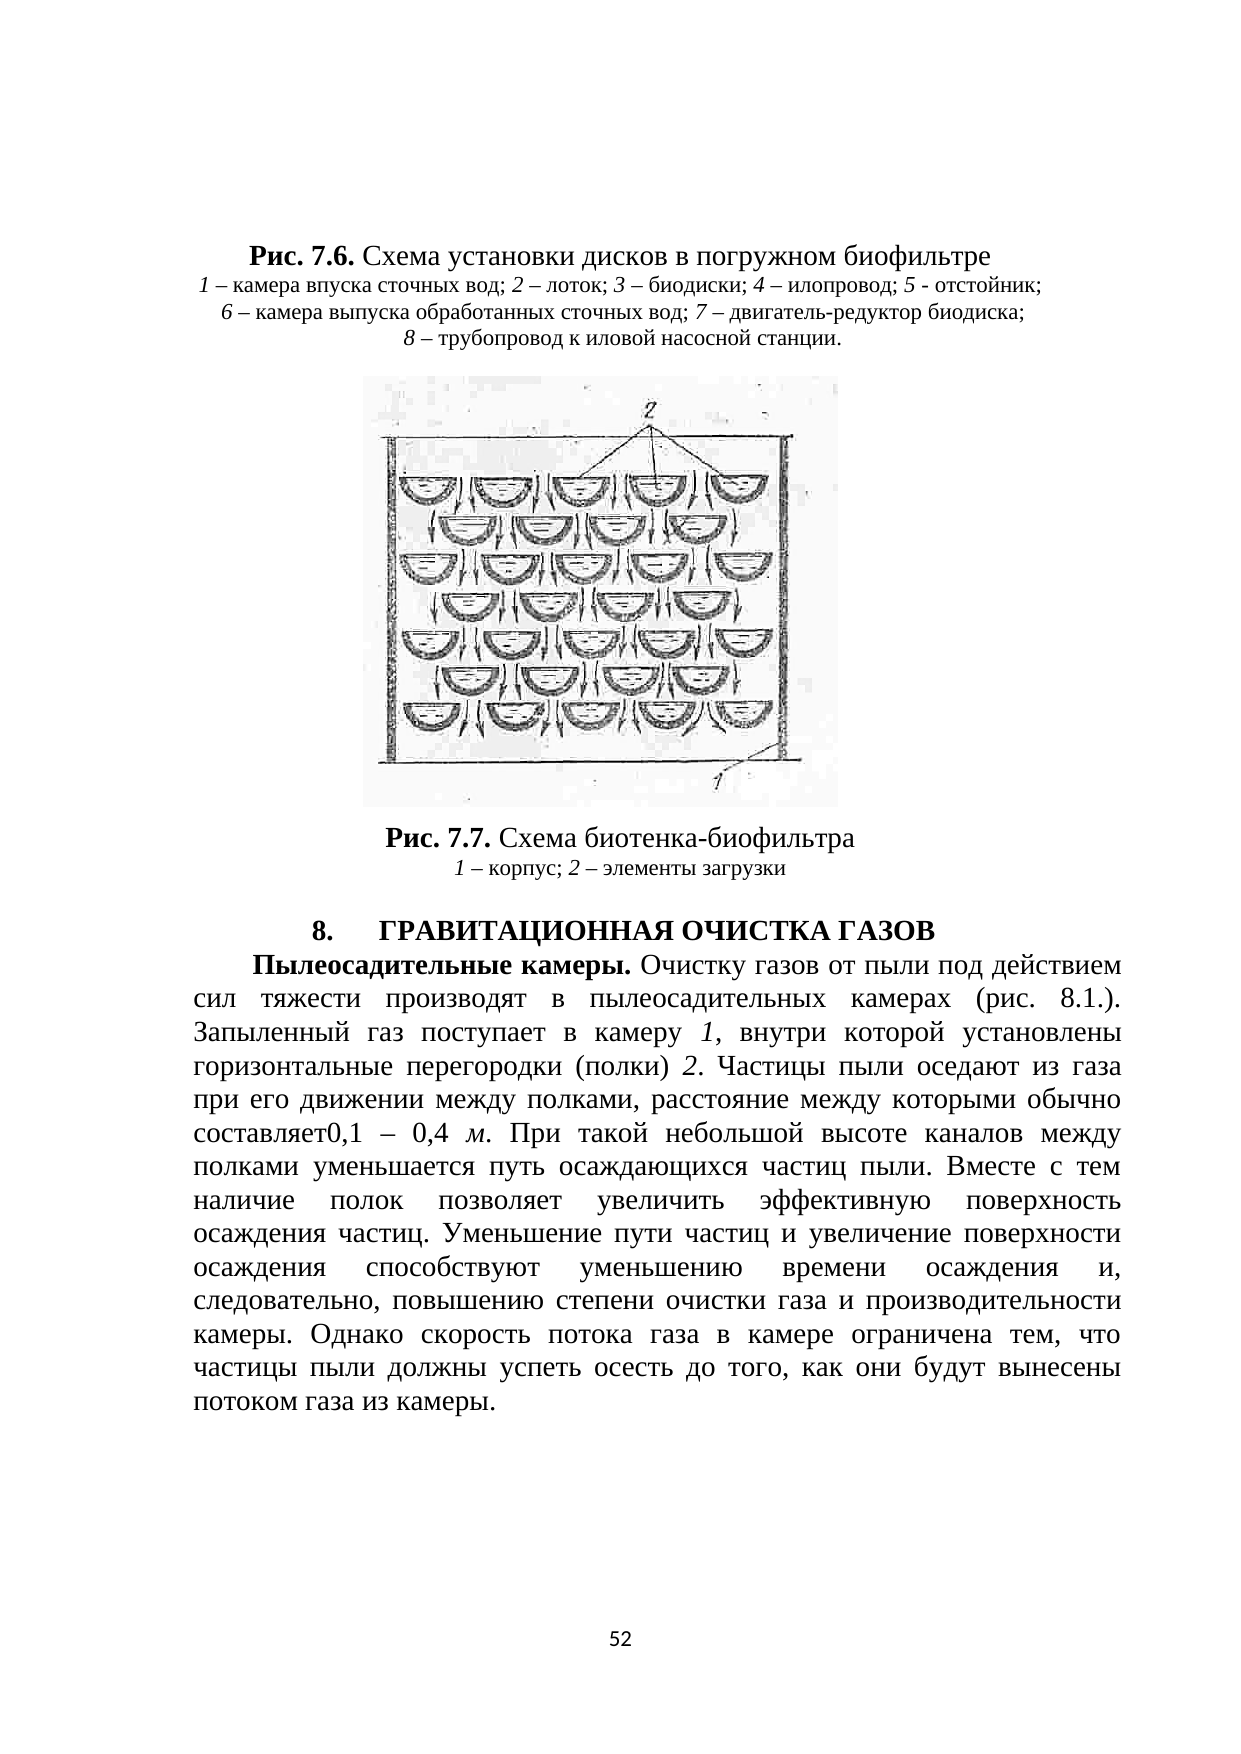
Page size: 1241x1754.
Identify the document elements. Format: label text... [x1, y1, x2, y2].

text 6 – камера выпуска обработанных сточных вод; 7 – двигатель-редуктор биодиска; [118, 298, 1122, 324]
picture [363, 376, 838, 807]
text Рис. 7.7. Схема биотенка-биофильтра [118, 820, 1122, 854]
text Пылеосадительные камеры. Очистку газов от пыли под действием сил тяжести производят в пылеосадительных камерах (рис. 8.1.). Запыленный газ поступает в камеру 1, внутри которой установлены горизонтальные перегородки (полки) 2. Частицы пыли оседают из газа при его движении между полками, расстояние между которыми обычно составляет0,1 – 0,4 м. При такой небольшой высоте каналов между полками уменьшается путь осаждающихся частиц пыли. Вместе с тем наличие полок позволяет увеличить эффективную поверхность осаждения частиц. Уменьшение пути частиц и увеличение поверхности осаждения способствуют уменьшению времени осаждения и, следовательно, повышению степени очистки газа и производительности камеры. Однако скорость потока газа в камере ограничена тем, что частицы пыли должны успеть осесть до того, как они будут вынесены потоком газа из камеры. [193, 947, 1122, 1417]
text Рис. 7.6. Схема установки дисков в погружном биофильтре [118, 238, 1122, 271]
text 1 – камера впуска сточных вод; 2 – лоток; 3 – биодиски; 4 – илопровод; 5 - отстойник; [118, 271, 1122, 298]
text 1 – корпус; 2 – элементы загрузки [118, 854, 1122, 880]
list ГРАВИТАЦИОННАЯ ОЧИСТКА ГАЗОВ [118, 913, 1122, 947]
text 8 – трубопровод к иловой насосной станции. [118, 324, 1122, 351]
